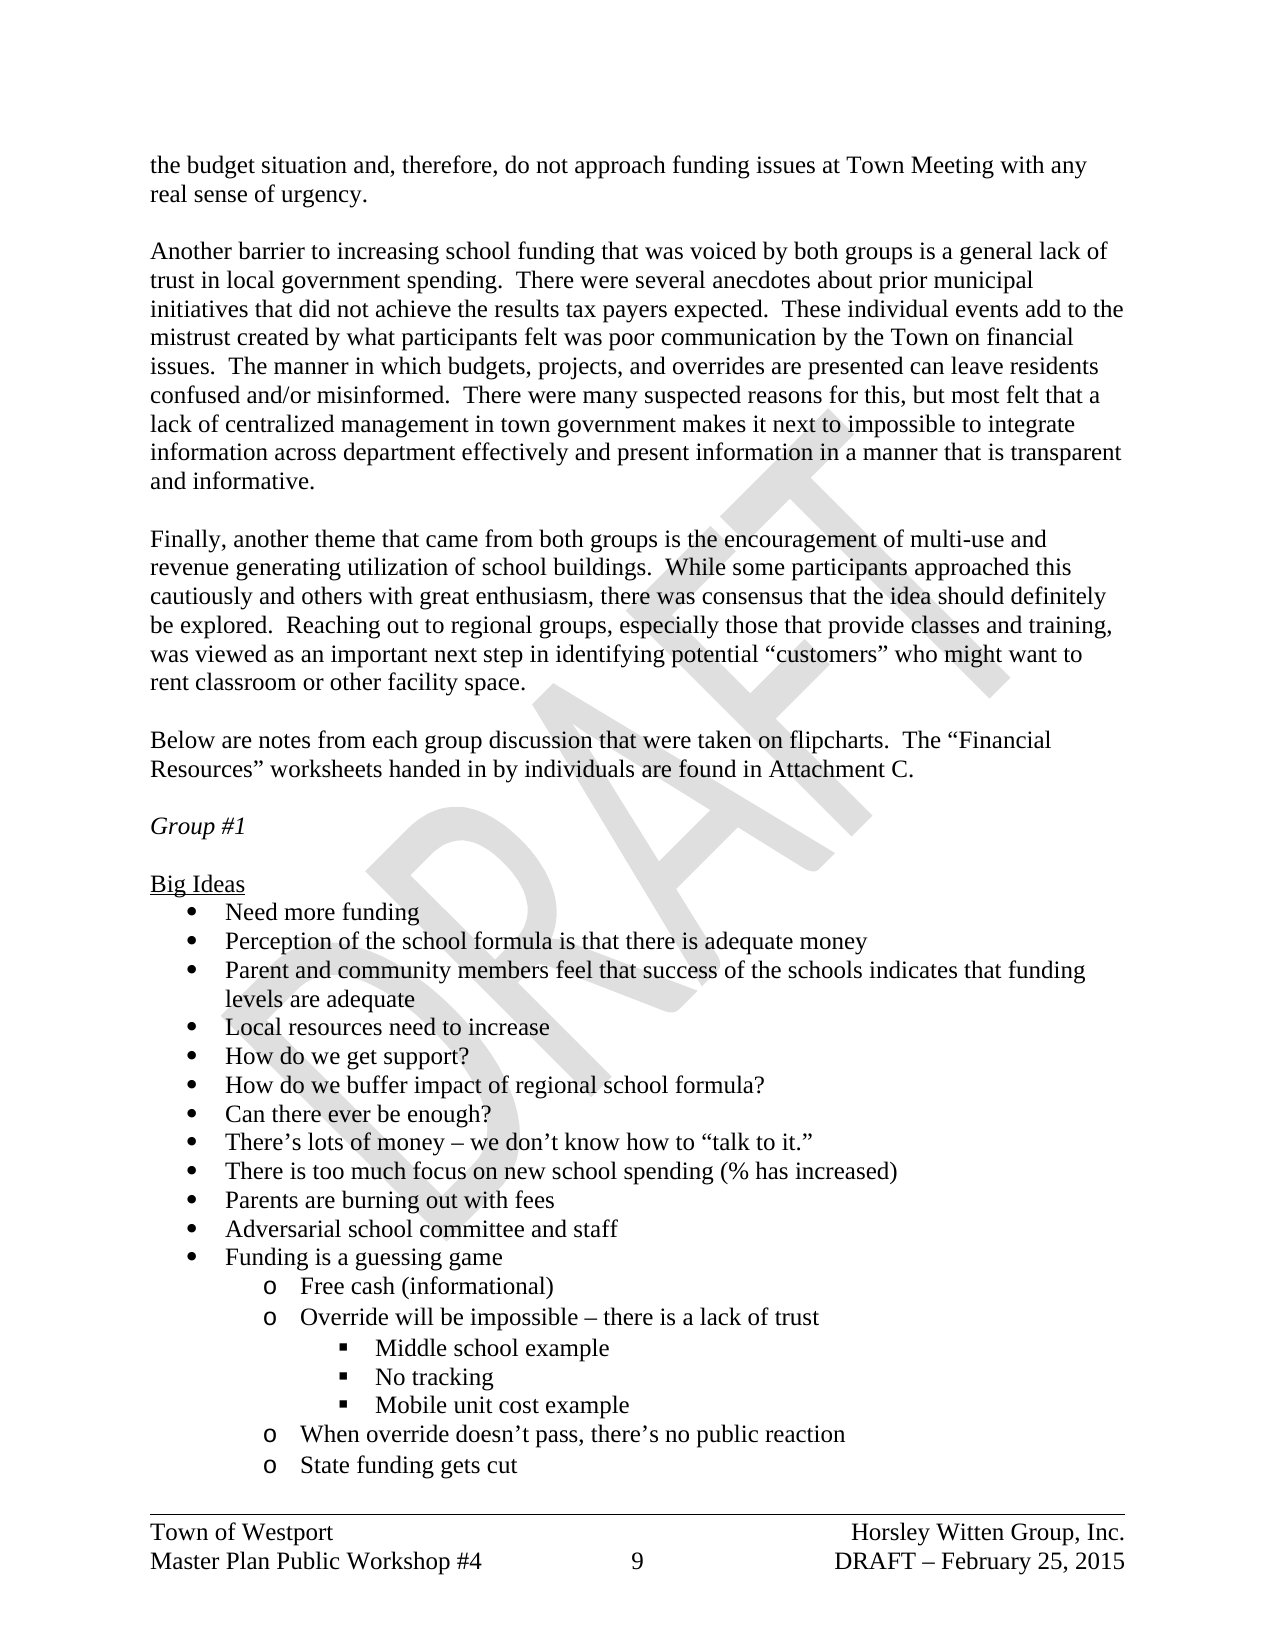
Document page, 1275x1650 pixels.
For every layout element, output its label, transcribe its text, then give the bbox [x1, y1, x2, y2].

list Middle school example [337, 1333, 1125, 1362]
list How do we buffer impact of regional school formula? [187, 1070, 1125, 1099]
list Adversarial school committee and staff [187, 1214, 1125, 1242]
text Another barrier to increasing school funding that was voiced by both groups is a general lack of trust in local government spending. There were several anecdotes about prior municipal initiatives that did not achieve the results tax payers expected. These individual events add to the mistrust created by what participants felt was poor communication by the Town on financial issues. The manner in which budgets, projects, and overrides are presented can leave residents confused and/or misinformed. There were many suspected reasons for this, but most felt that a lack of centralized management in town government makes it next to impossible to integrate information across department effectively and present information in a manner that is transparent and informative. [150, 236, 1125, 495]
list Override will be impossible – there is a lack of trust [262, 1302, 1125, 1333]
list When override doesn’t pass, there’s no public reaction [262, 1419, 1125, 1450]
list Free cash (informational) [262, 1271, 1125, 1302]
list No tracking [337, 1362, 1125, 1390]
text Group #1 [150, 811, 1125, 840]
list Can there ever be enough? [187, 1099, 1125, 1127]
list How do we get support? [187, 1041, 1125, 1070]
text Below are notes from each group discussion that were taken on flipcharts. The “Financial Resources” worksheets handed in by individuals are found in Attachment C. [150, 725, 1125, 782]
list Funding is a guessing game [187, 1242, 1125, 1271]
list Perception of the school formula is that there is adequate money [187, 926, 1125, 955]
list There is too much focus on new school spending (% has increased) [187, 1156, 1125, 1185]
text Big Ideas [150, 869, 1125, 897]
list Parent and community members feel that success of the schools indicates that funding levels are adequate [187, 955, 1125, 1012]
list Local resources need to increase [187, 1012, 1125, 1041]
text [150, 150, 1125, 207]
list There’s lots of money – we don’t know how to “talk to it.” [187, 1127, 1125, 1156]
list Parents are burning out with fees [187, 1185, 1125, 1214]
text Finally, another theme that came from both groups is the encouragement of multi-use and revenue generating utilization of school buildings. While some participants approached this cautiously and others with great enthusiasm, there was consensus that the idea should definitely be explored. Reaching out to regional groups, especially those that provide classes and training, was viewed as an important next step in identifying potential “customers” who might want to rent classroom or other facility space. [150, 524, 1125, 696]
list State funding gets cut [262, 1450, 1125, 1481]
list Need more funding [187, 897, 1125, 926]
list Mobile unit cost example [337, 1390, 1125, 1419]
